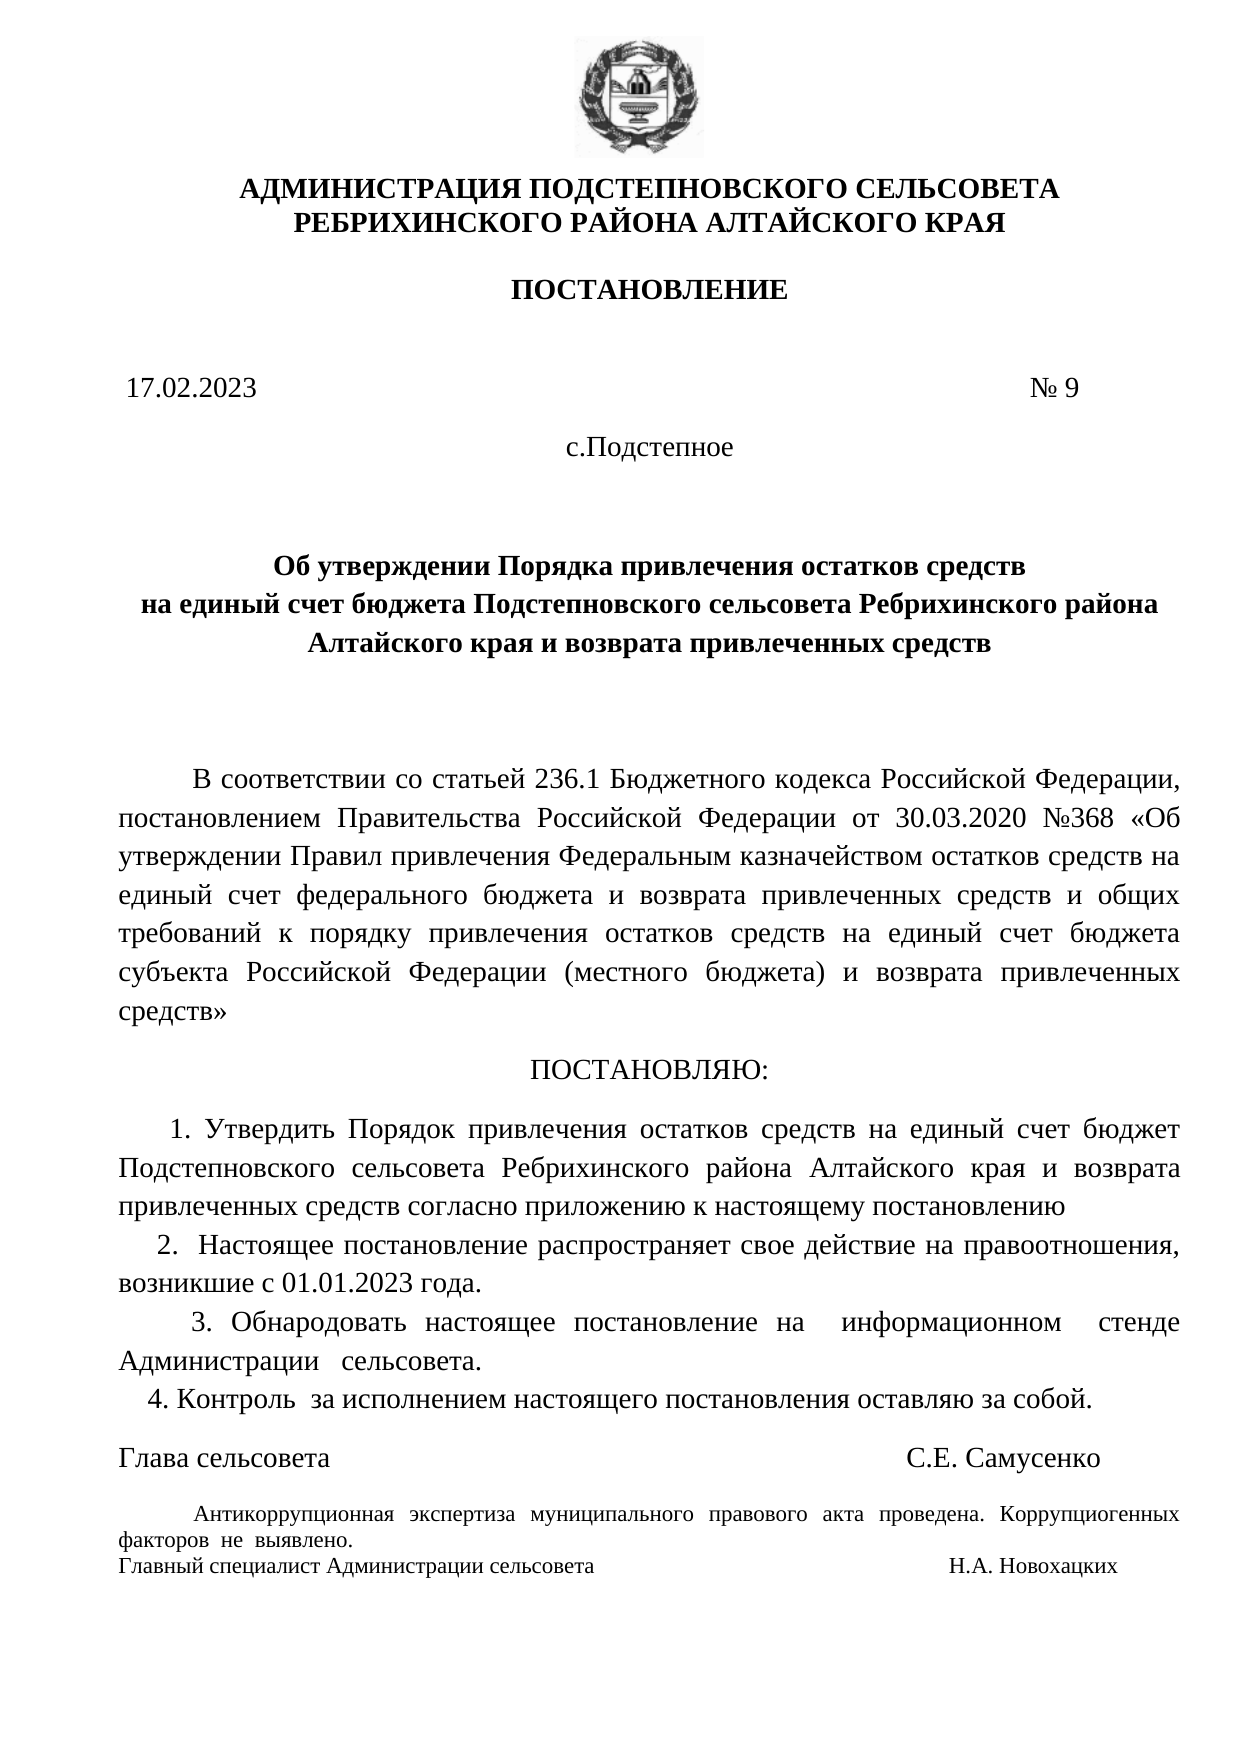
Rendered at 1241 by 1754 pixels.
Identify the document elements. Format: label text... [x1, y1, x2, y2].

text ПОСТАНОВЛЕНИЕ [118, 272, 1181, 305]
text Главный специалист Администрации сельсовета Н.А. Новохацких [118, 1553, 1181, 1579]
text Глава сельсовета С.Е. Самусенко [118, 1441, 1181, 1474]
text 1. Утвердить Порядок привлечения остатков средств на единый счет бюджет Подстепновского сельсовета Ребрихинского района Алтайского края и возврата привлеченных средств согласно приложению к настоящему постановлению [118, 1111, 1181, 1222]
text 4. Контроль за исполнением настоящего постановления оставляю за собой. [118, 1381, 1181, 1415]
text Об утверждении Порядка привлечения остатков средств [118, 548, 1181, 581]
text с.Подстепное [118, 429, 1181, 463]
text РЕБРИХИНСКОГО РАЙОНА АЛТАЙСКОГО КРАЯ [118, 205, 1181, 238]
text АДМИНИСТРАЦИЯ ПОДСТЕПНОВСКОГО СЕЛЬСОВЕТА [118, 171, 1181, 205]
text 3. Обнародовать настоящее постановление на информационном стенде Администрации сельсовета. [118, 1304, 1181, 1376]
text Антикоррупционная экспертиза муниципального правового акта проведена. Коррупциогенных факторов не выявлено. [118, 1500, 1181, 1553]
text на единый счет бюджета Подстепновского сельсовета Ребрихинского района Алтайского края и возврата привлеченных средств [118, 586, 1181, 658]
text 17.02.2023 № 9 [118, 370, 1181, 403]
text ПОСТАНОВЛЯЮ: [118, 1052, 1181, 1086]
text В соответствии со статьей 236.1 Бюджетного кодекса Российской Федерации, постановлением Правительства Российской Федерации от 30.03.2020 №368 «Об утверждении Правил привлечения Федеральным казначейством остатков средств на единый счет федерального бюджета и возврата привлеченных средств и общих требований к порядку привлечения остатков средств на единый счет бюджета субъекта Российской Федерации (местного бюджета) и возврата привлеченных средств» [118, 761, 1181, 1026]
text 2. Настоящее постановление распространяет свое действие на правоотношения, возникшие с 01.01.2023 года. [118, 1227, 1181, 1299]
